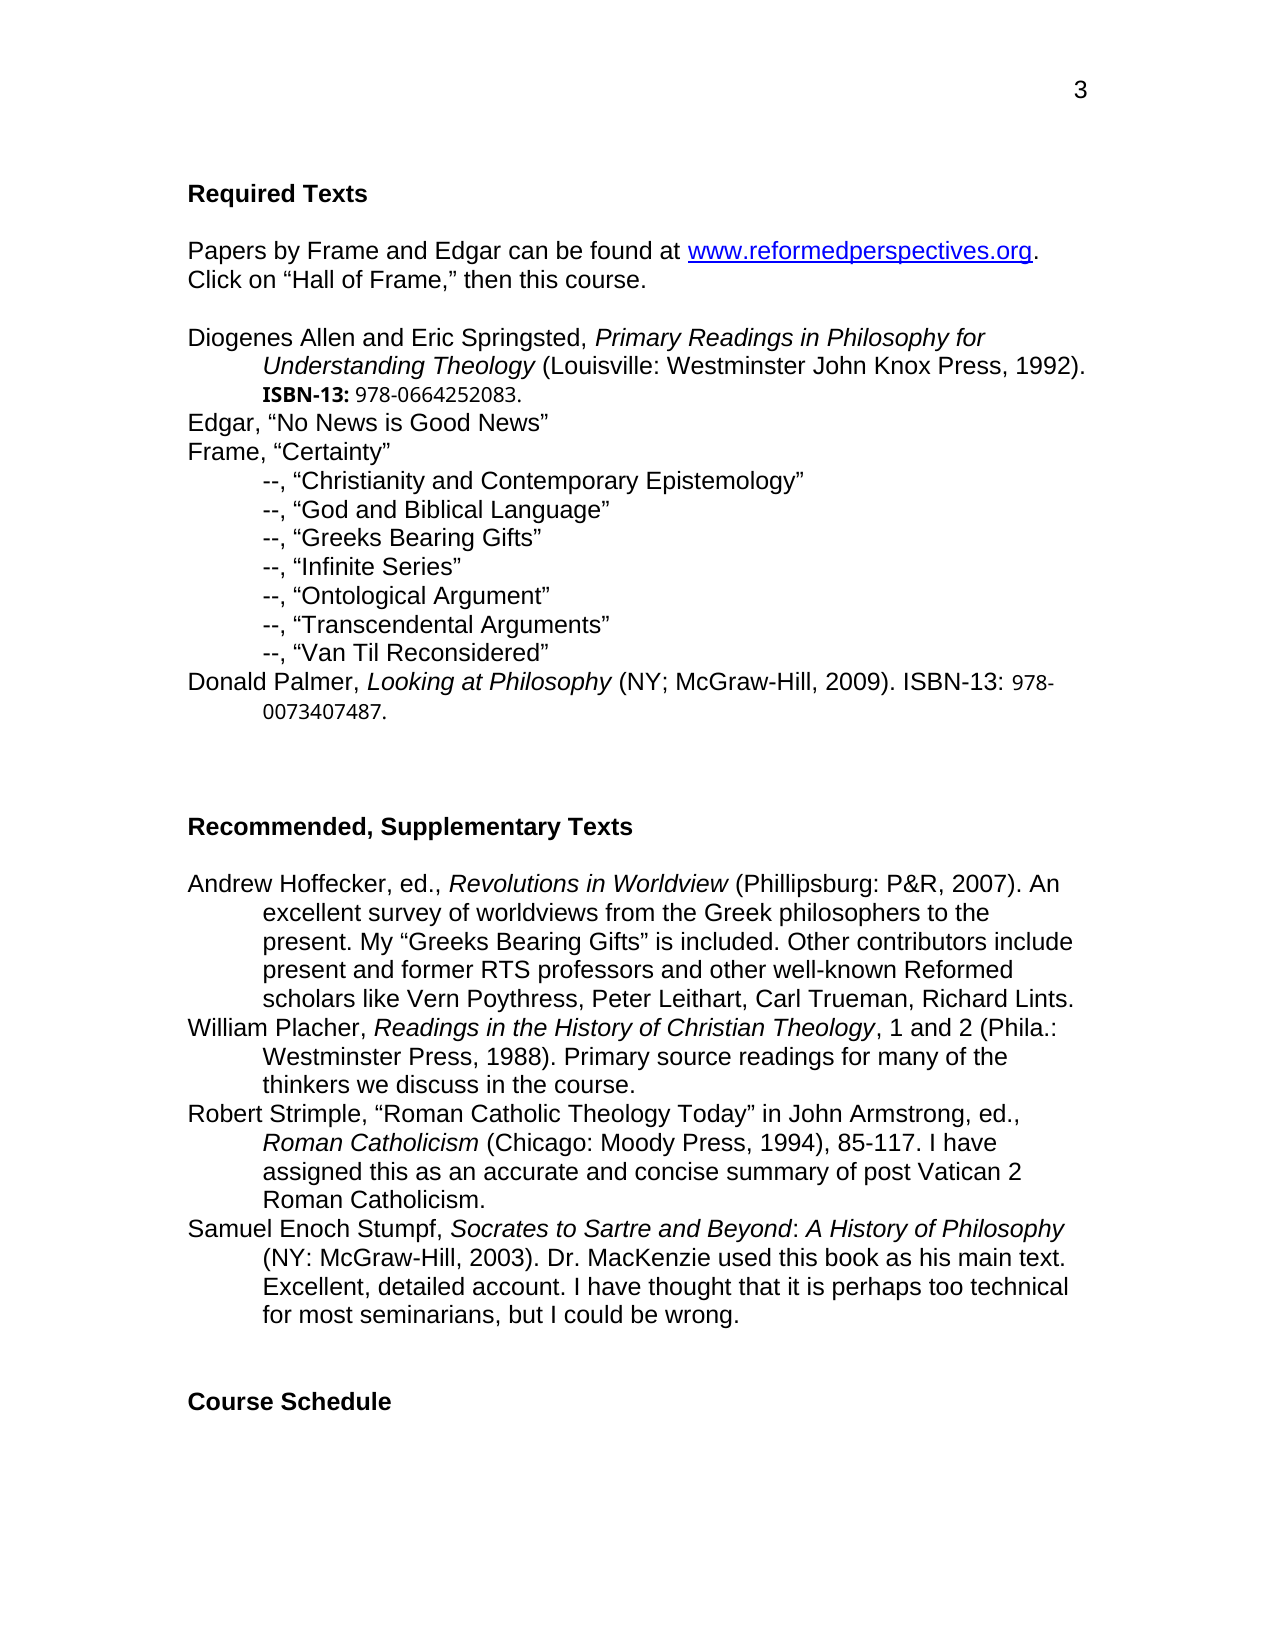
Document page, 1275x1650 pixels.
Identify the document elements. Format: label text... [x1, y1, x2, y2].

text --, “Van Til Reconsidered” [187, 638, 1087, 667]
text Donald Palmer, Looking at Philosophy (NY; McGraw-Hill, 2009). ISBN-13: 978-0073407487. [187, 667, 1087, 725]
text Diogenes Allen and Eric Springsted, Primary Readings in Philosophy for Understanding Theology (Louisville: Westminster John Knox Press, 1992). ISBN-13: 978-0664252083. [187, 322, 1087, 408]
text --, “God and Biblical Language” [187, 495, 1087, 523]
text --, “Ontological Argument” [187, 581, 1087, 610]
text --, “Christianity and Contemporary Epistemology” [262, 466, 1087, 495]
text Samuel Enoch Stumpf, Socrates to Sartre and Beyond: A History of Philosophy (NY: McGraw-Hill, 2003). Dr. MacKenzie used this book as his main text. Excellent, detailed account. I have thought that it is perhaps too technical for most seminarians, but I could be wrong. [187, 1214, 1087, 1329]
text --, “Greeks Bearing Gifts” [187, 523, 1087, 552]
text --, “Infinite Series” [187, 552, 1087, 581]
text Frame, “Certainty” [187, 437, 1087, 466]
subtitle Required Texts [187, 179, 1087, 207]
text Recommended, Supplementary Texts [187, 811, 1087, 840]
text William Placher, Readings in the History of Christian Theology, 1 and 2 (Phila.: Westminster Press, 1988). Primary source readings for many of the thinkers we discuss in the course. [187, 1013, 1087, 1099]
text --, “Transcendental Arguments” [187, 610, 1087, 638]
text Andrew Hoffecker, ed., Revolutions in Worldview (: P&R, 2007). An excellent survey of worldviews from the Greek philosophers to the present. My “Greeks Bearing Gifts” is included. Other contributors include present and former RTS professors and other well-known Reformed scholars like Vern Poythress, Peter Leithart, Carl Trueman, Richard Lints. [187, 869, 1087, 1013]
text Papers by Frame and Edgar can be found at www.reformedperspectives.org. Click on “Hall of Frame,” then this course. [187, 236, 1087, 294]
text Robert Strimple, “Roman Catholic Theology Today” in John Armstrong, ed., Roman Catholicism (Chicago: Moody Press, 1994), 85-117. I have assigned this as an accurate and concise summary of post Vatican 2 Roman Catholicism. [187, 1099, 1087, 1214]
text Edgar, “No News is Good News” [187, 408, 1087, 437]
subtitle Course Schedule [187, 1386, 1087, 1415]
